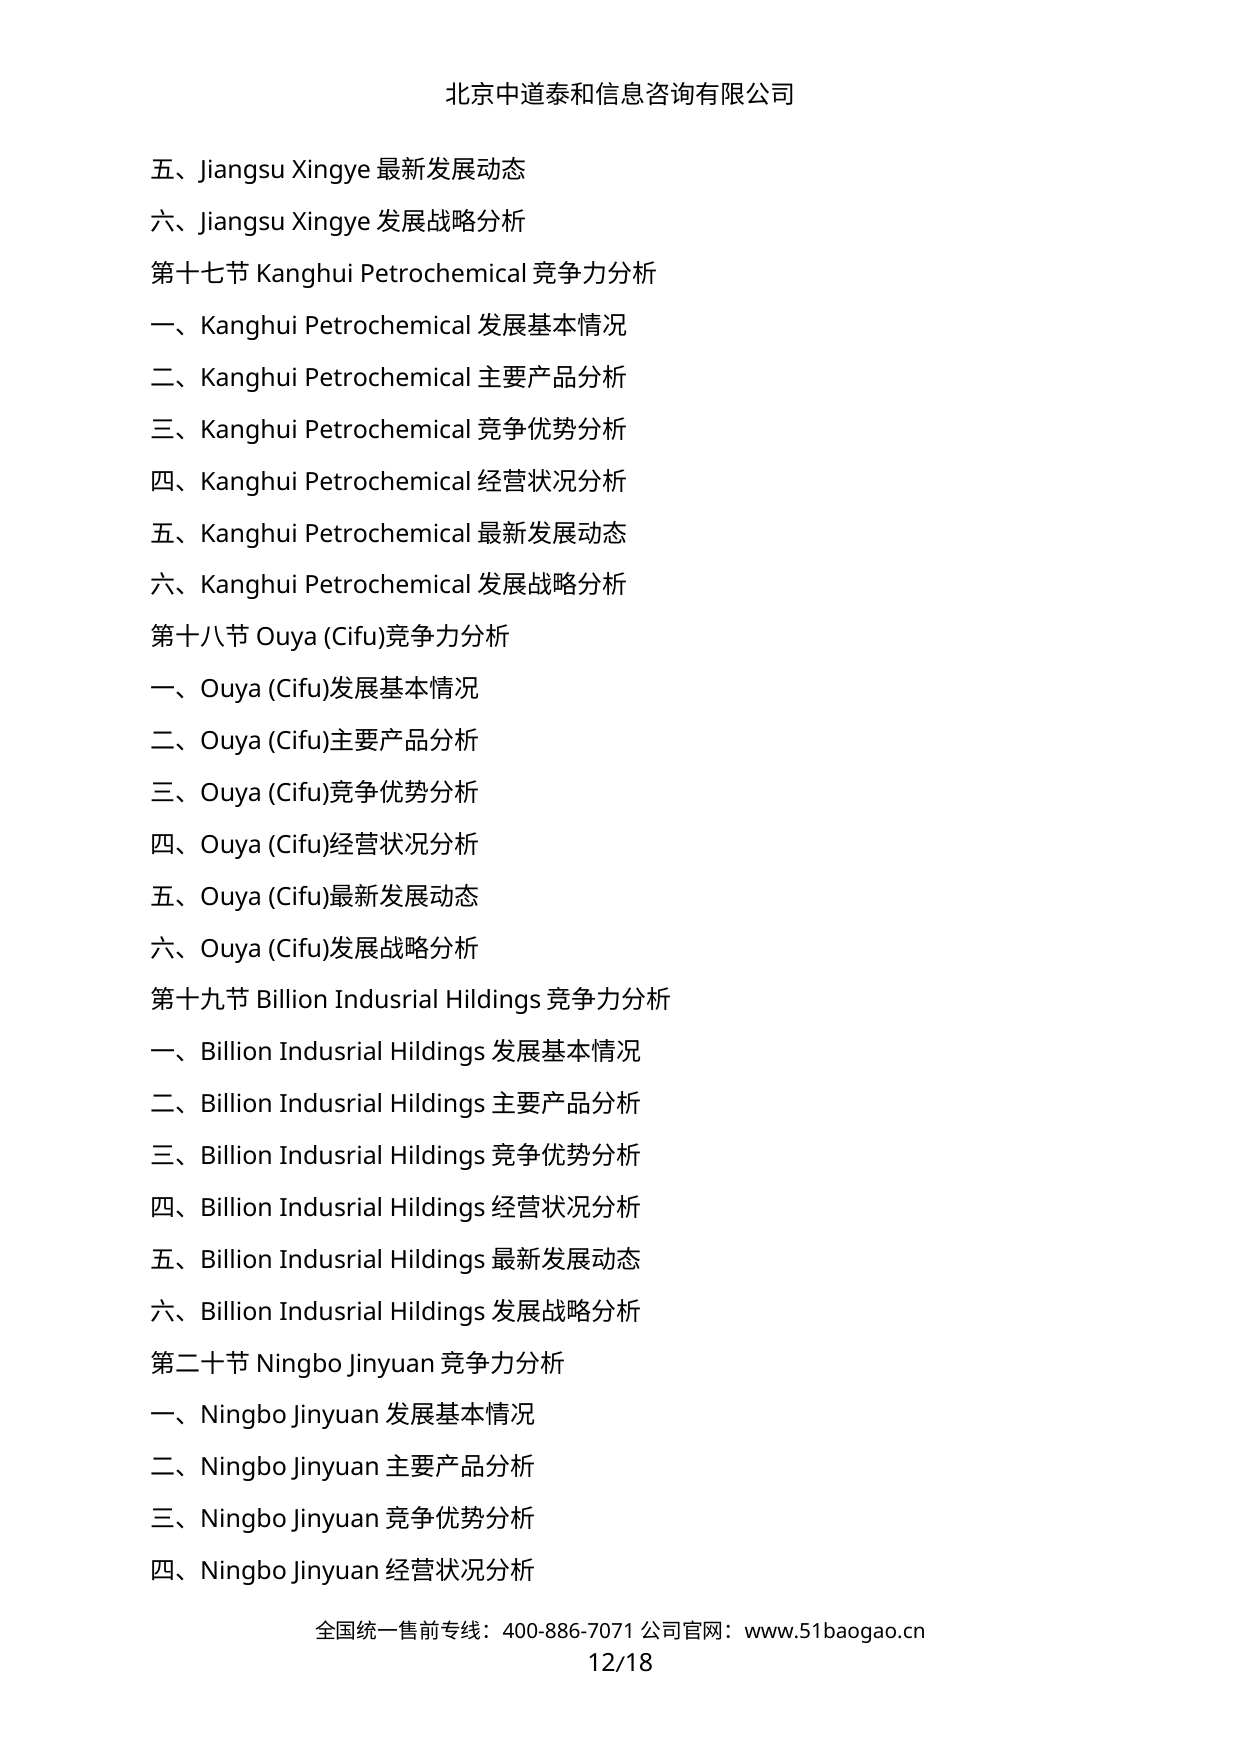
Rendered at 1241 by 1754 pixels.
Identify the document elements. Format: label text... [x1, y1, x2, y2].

text 五、Billion Indusrial Hildings最新发展动态 [150, 1239, 1090, 1276]
text 六、Billion Indusrial Hildings发展战略分析 [150, 1291, 1090, 1327]
text 三、Ouya (Cifu)竞争优势分析 [150, 772, 1090, 809]
text 第十七节 Kanghui Petrochemical竞争力分析 [150, 254, 1090, 290]
text 五、Kanghui Petrochemical最新发展动态 [150, 513, 1090, 549]
text 四、Kanghui Petrochemical经营状况分析 [150, 461, 1090, 497]
text 二、Ningbo Jinyuan主要产品分析 [150, 1447, 1090, 1483]
text 五、Jiangsu Xingye最新发展动态 [150, 150, 1090, 186]
text 三、Billion Indusrial Hildings竞争优势分析 [150, 1136, 1090, 1172]
text 四、Ningbo Jinyuan经营状况分析 [150, 1551, 1090, 1587]
text 三、Ningbo Jinyuan竞争优势分析 [150, 1499, 1090, 1535]
text 一、Ouya (Cifu)发展基本情况 [150, 669, 1090, 705]
text 五、Ouya (Cifu)最新发展动态 [150, 876, 1090, 912]
text 一、Ningbo Jinyuan发展基本情况 [150, 1395, 1090, 1431]
text 二、Kanghui Petrochemical主要产品分析 [150, 357, 1090, 394]
text 四、Billion Indusrial Hildings经营状况分析 [150, 1187, 1090, 1224]
text 二、Billion Indusrial Hildings主要产品分析 [150, 1084, 1090, 1120]
text 六、Jiangsu Xingye发展战略分析 [150, 202, 1090, 238]
text 三、Kanghui Petrochemical竞争优势分析 [150, 409, 1090, 446]
text 四、Ouya (Cifu)经营状况分析 [150, 824, 1090, 861]
text 第十九节 Billion Indusrial Hildings竞争力分析 [150, 980, 1090, 1016]
text 第十八节 Ouya (Cifu)竞争力分析 [150, 617, 1090, 653]
text 一、Billion Indusrial Hildings发展基本情况 [150, 1032, 1090, 1068]
text 六、Kanghui Petrochemical发展战略分析 [150, 565, 1090, 601]
text 六、Ouya (Cifu)发展战略分析 [150, 928, 1090, 964]
text 二、Ouya (Cifu)主要产品分析 [150, 721, 1090, 757]
text 第二十节 Ningbo Jinyuan竞争力分析 [150, 1343, 1090, 1379]
text 一、Kanghui Petrochemical发展基本情况 [150, 306, 1090, 342]
